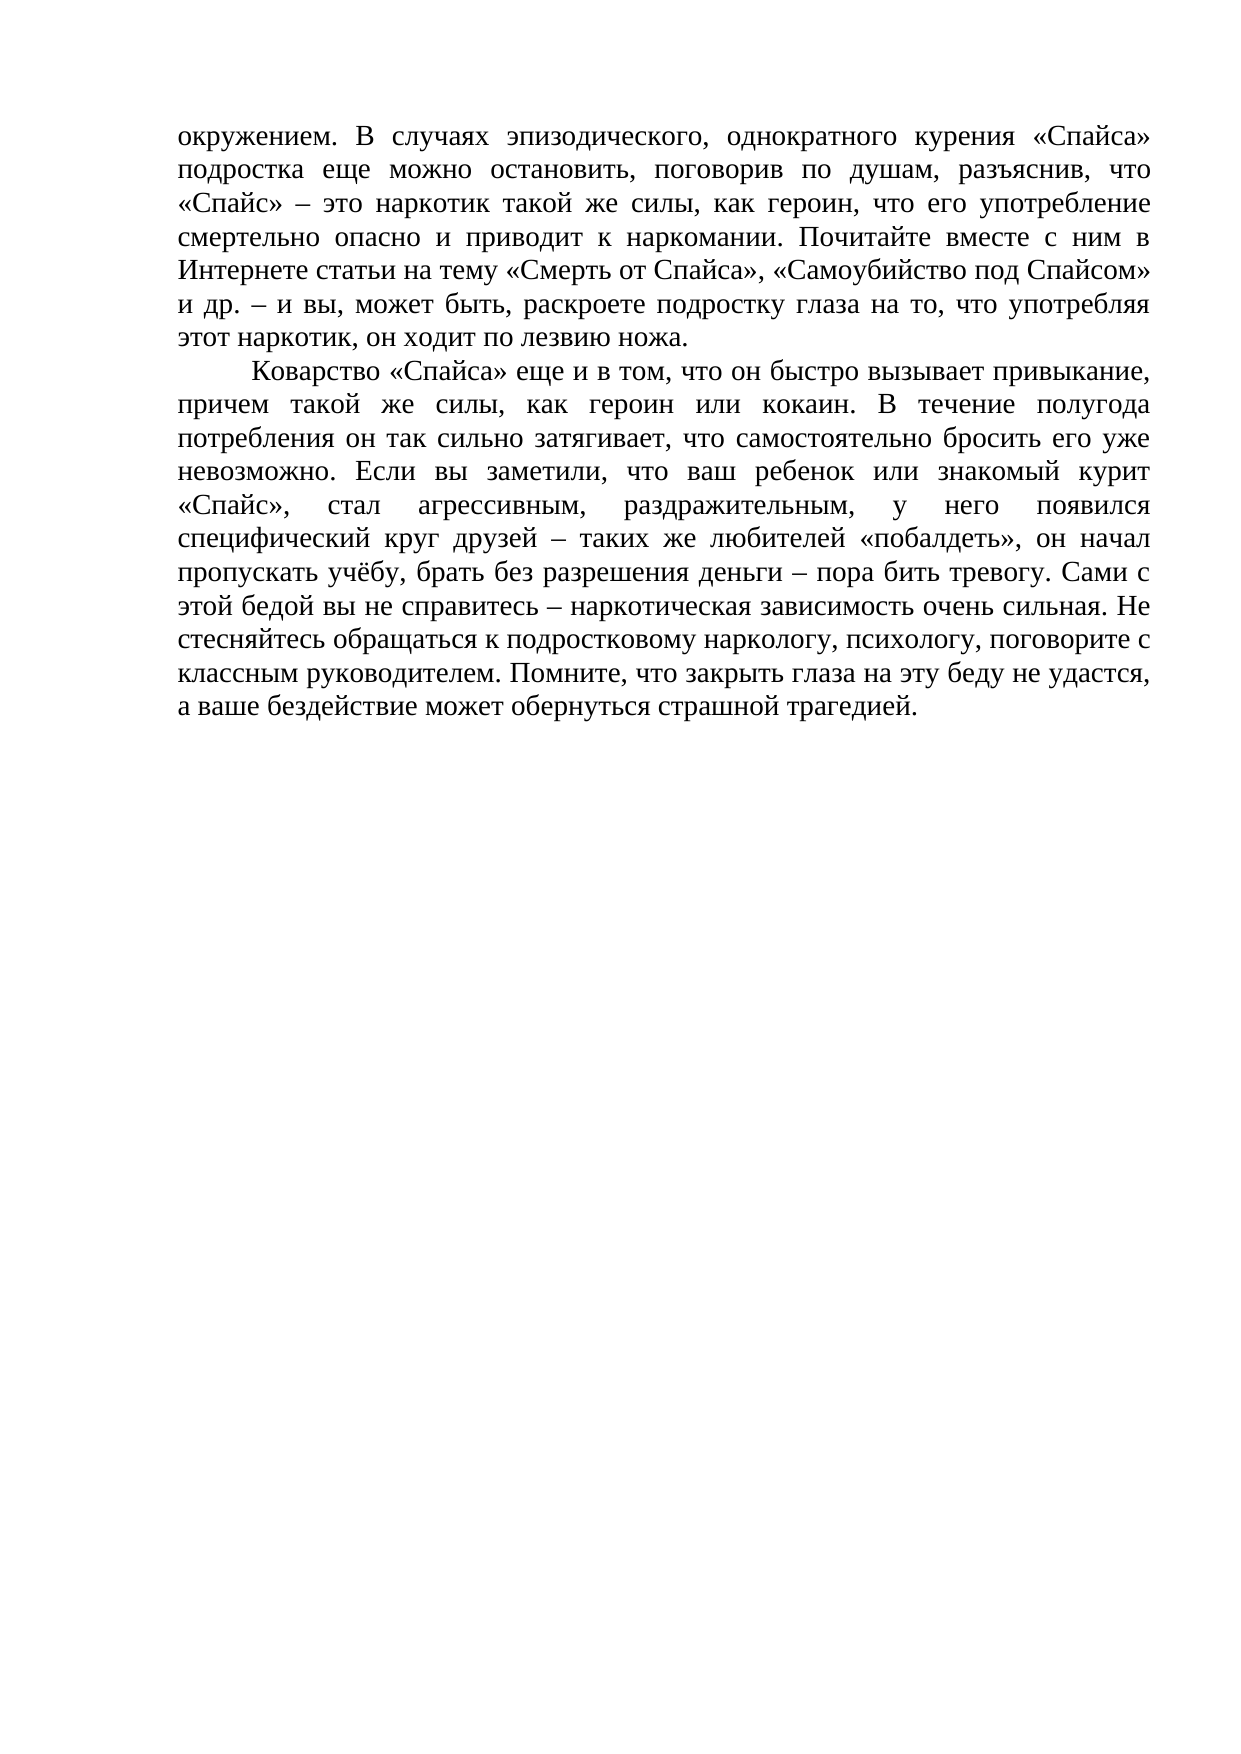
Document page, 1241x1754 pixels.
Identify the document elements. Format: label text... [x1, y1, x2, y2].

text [177, 118, 1152, 353]
text Коварство «Спайса» еще и в том, что он быстро вызывает привыкание, причем такой же силы, как героин или кокаин. В течение полугода потребления он так сильно затягивает, что самостоятельно бросить его уже невозможно. Если вы заметили, что ваш ребенок или знакомый курит «Спайс», стал агрессивным, раздражительным, у него появился специфический круг друзей – таких же любителей «побалдеть», он начал пропускать учёбу, брать без разрешения деньги – пора бить тревогу. Сами с этой бедой вы не справитесь – наркотическая зависимость очень сильная. Не стесняйтесь обращаться к подростковому наркологу, психологу, поговорите с классным руководителем. Помните, что закрыть глаза на эту беду не удастся, а ваше бездействие может обернуться страшной трагедией. [177, 353, 1152, 722]
